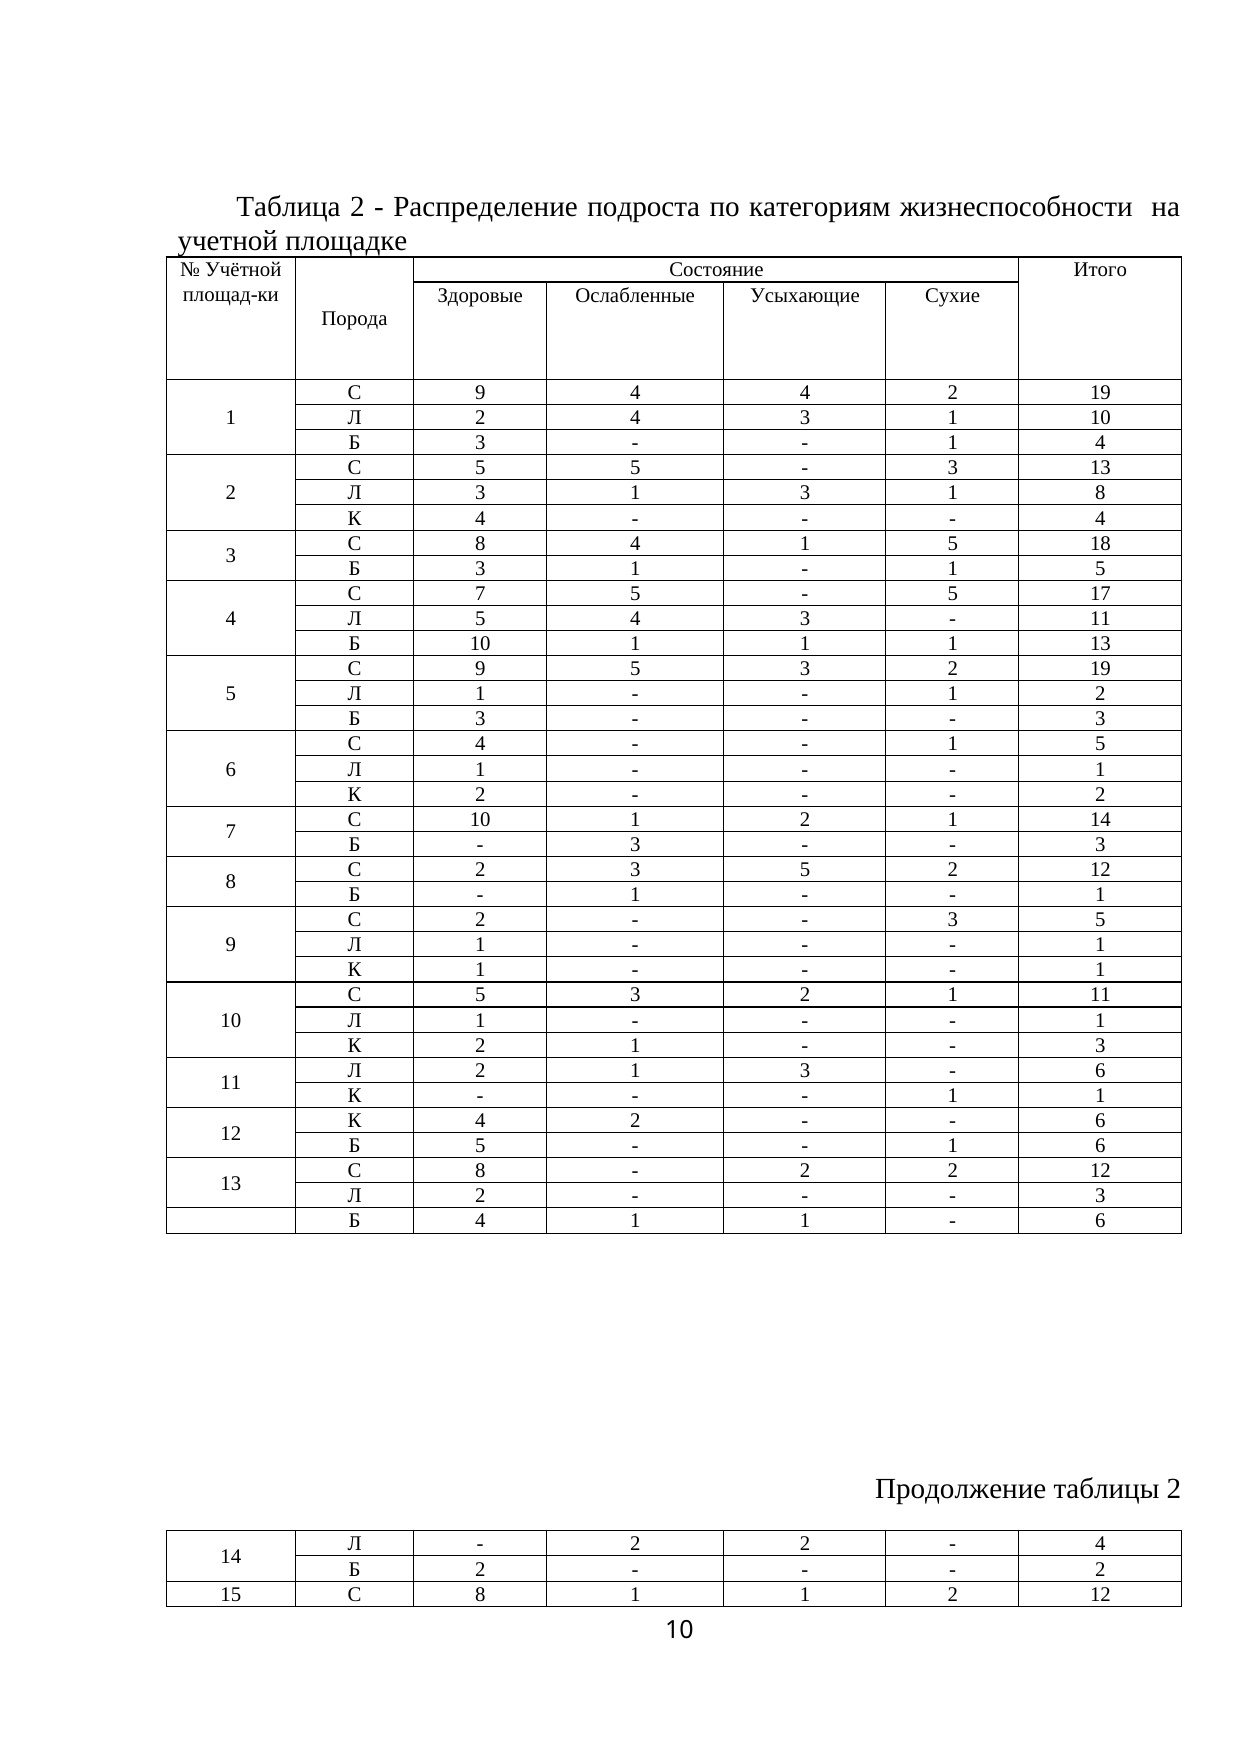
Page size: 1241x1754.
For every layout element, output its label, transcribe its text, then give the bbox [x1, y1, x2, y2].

table_cell Б [296, 1208, 413, 1232]
table_header Л [296, 1531, 413, 1555]
table_cell - [886, 606, 1018, 630]
table_cell 1 [547, 807, 723, 831]
table_header Итого [1019, 258, 1181, 379]
table_cell Б [296, 1556, 413, 1581]
table_cell 3 [886, 455, 1018, 479]
table_cell 1 [547, 631, 723, 655]
table_cell 2 [547, 1108, 723, 1132]
table_cell - [886, 957, 1018, 981]
table_cell 17 [1019, 581, 1181, 605]
table_cell 2 [886, 857, 1018, 881]
table_cell С [296, 807, 413, 831]
table_cell - [547, 505, 723, 529]
table_cell 19 [1019, 656, 1181, 680]
table_cell 4 [414, 731, 546, 755]
table_cell 6 [1019, 1133, 1181, 1157]
table_header 2 [724, 1531, 885, 1555]
table_cell 1 [167, 380, 295, 454]
table_header Порода [296, 258, 413, 379]
table_cell 1 [1019, 882, 1181, 906]
table_cell - [724, 455, 885, 479]
table_cell Л [296, 756, 413, 781]
table_cell 12 [1019, 857, 1181, 881]
table_cell - [724, 505, 885, 529]
table_cell 1 [1019, 932, 1181, 956]
table_cell С [296, 857, 413, 881]
table_cell 3 [414, 556, 546, 580]
table_header 2 [547, 1531, 723, 1555]
table_cell - [414, 832, 546, 856]
table_cell 12 [167, 1108, 295, 1157]
table_cell 2 [414, 1033, 546, 1057]
table_cell 9 [167, 907, 295, 981]
table_cell - [724, 1083, 885, 1107]
table_cell - [547, 1083, 723, 1107]
table_cell 4 [414, 1208, 546, 1232]
table_cell 13 [1019, 631, 1181, 655]
table_cell - [724, 832, 885, 856]
table_cell 6 [167, 731, 295, 806]
table_cell 5 [886, 581, 1018, 605]
table_cell - [886, 932, 1018, 956]
table_cell - [886, 706, 1018, 730]
table_cell 1 [886, 405, 1018, 429]
table_cell 3 [547, 983, 723, 1006]
table_cell 8 [1019, 480, 1181, 504]
table_cell - [724, 1108, 885, 1132]
table_cell - [547, 1133, 723, 1157]
table_cell - [886, 1208, 1018, 1232]
table_cell 1 [886, 430, 1018, 454]
table_cell 3 [886, 907, 1018, 931]
table_cell Л [296, 1008, 413, 1032]
table_cell 1 [547, 882, 723, 906]
table_cell 10 [1019, 405, 1181, 429]
table_cell 1 [414, 1008, 546, 1032]
table_cell 5 [414, 983, 546, 1006]
table_cell 10 [414, 807, 546, 831]
table_cell - [724, 957, 885, 981]
table_cell 5 [547, 581, 723, 605]
table_cell 3 [1019, 706, 1181, 730]
table_cell 1 [886, 681, 1018, 705]
table_cell 1 [547, 1058, 723, 1082]
table_cell С [296, 531, 413, 554]
table_cell 11 [167, 1058, 295, 1107]
table_cell 9 [414, 380, 546, 404]
table_cell 5 [724, 857, 885, 881]
table_cell 2 [724, 1158, 885, 1182]
table_cell 1 [1019, 1008, 1181, 1032]
table_cell 4 [1019, 430, 1181, 454]
table_cell Л [296, 606, 413, 630]
table_cell - [886, 832, 1018, 856]
table_header 4 [1019, 1531, 1181, 1555]
table_cell 1 [724, 1582, 885, 1606]
table_cell 1 [886, 556, 1018, 580]
table_cell - [886, 1183, 1018, 1207]
table_cell 12 [1019, 1158, 1181, 1182]
table_cell 13 [1019, 455, 1181, 479]
table_cell Б [296, 1133, 413, 1157]
table_cell 3 [1019, 1183, 1181, 1207]
table_cell 1 [724, 1208, 885, 1232]
table_cell - [724, 430, 885, 454]
table_cell 3 [414, 480, 546, 504]
table_cell 8 [414, 531, 546, 554]
table_cell 5 [1019, 907, 1181, 931]
table_cell - [886, 1556, 1018, 1581]
table_cell 15 [167, 1582, 295, 1606]
table_cell - [886, 1058, 1018, 1082]
table_cell С [296, 907, 413, 931]
table_cell 2 [414, 857, 546, 881]
table_cell 4 [1019, 505, 1181, 529]
table_cell 3 [1019, 1033, 1181, 1057]
table_cell 5 [547, 656, 723, 680]
table_cell 10 [167, 983, 295, 1057]
table_cell Б [296, 556, 413, 580]
table_cell К [296, 782, 413, 806]
table_cell 1 [547, 1033, 723, 1057]
text Продолжение таблицы 2 [177, 1471, 1181, 1504]
table_cell - [724, 932, 885, 956]
table_cell 3 [547, 832, 723, 856]
table_cell 4 [547, 606, 723, 630]
table_cell 13 [167, 1158, 295, 1207]
table_cell - [724, 556, 885, 580]
table_cell [167, 1208, 295, 1232]
table_cell 1 [724, 531, 885, 554]
table_cell - [724, 731, 885, 755]
table_cell - [547, 1008, 723, 1032]
table_cell С [296, 455, 413, 479]
table_cell 1 [886, 807, 1018, 831]
table_cell - [547, 932, 723, 956]
table_header 14 [167, 1531, 295, 1581]
text Таблица 2 - Распределение подроста по категориям жизнеспособности на учетной площадке [177, 189, 1181, 256]
table_cell 3 [724, 405, 885, 429]
table_cell 2 [886, 1158, 1018, 1182]
table_cell К [296, 505, 413, 529]
table_cell 3 [167, 531, 295, 580]
table_cell - [547, 1158, 723, 1182]
table_cell 8 [414, 1158, 546, 1182]
table_cell 18 [1019, 531, 1181, 554]
table_cell 19 [1019, 380, 1181, 404]
table_cell - [886, 1033, 1018, 1057]
table_cell 3 [724, 1058, 885, 1082]
table_cell 4 [414, 505, 546, 529]
table_cell - [886, 782, 1018, 806]
table_cell - [547, 706, 723, 730]
table_cell - [886, 1008, 1018, 1032]
table_cell - [886, 505, 1018, 529]
table_cell 8 [414, 1582, 546, 1606]
table_cell Б [296, 430, 413, 454]
table_cell 1 [414, 932, 546, 956]
table_cell 2 [724, 807, 885, 831]
table_cell 3 [414, 706, 546, 730]
table_cell 6 [1019, 1058, 1181, 1082]
table_cell С [296, 656, 413, 680]
table_cell - [547, 430, 723, 454]
table_cell С [296, 380, 413, 404]
table_cell 2 [414, 1183, 546, 1207]
table_cell - [724, 1133, 885, 1157]
table_cell - [724, 706, 885, 730]
table_cell - [547, 1183, 723, 1207]
table_cell Ослабленные [547, 283, 723, 379]
table_cell 1 [886, 631, 1018, 655]
table_cell 11 [1019, 606, 1181, 630]
table_cell 5 [1019, 731, 1181, 755]
table_cell 14 [1019, 807, 1181, 831]
table_cell - [724, 907, 885, 931]
table_cell 2 [886, 380, 1018, 404]
table_cell 5 [547, 455, 723, 479]
table_cell 3 [724, 606, 885, 630]
table_cell - [886, 882, 1018, 906]
table_cell Б [296, 706, 413, 730]
table_cell 1 [1019, 1083, 1181, 1107]
table_cell С [296, 1582, 413, 1606]
table_cell - [724, 782, 885, 806]
table_cell 8 [167, 857, 295, 906]
table_cell 3 [1019, 832, 1181, 856]
table_cell Л [296, 932, 413, 956]
table_cell Л [296, 480, 413, 504]
table_cell 1 [414, 957, 546, 981]
table_cell - [547, 782, 723, 806]
table_cell - [414, 1083, 546, 1107]
table_cell 2 [414, 1058, 546, 1082]
table_cell - [724, 1008, 885, 1032]
table_cell Л [296, 681, 413, 705]
table_cell 2 [886, 656, 1018, 680]
table_cell 1 [886, 1083, 1018, 1107]
table_cell 3 [547, 857, 723, 881]
table_cell - [724, 1183, 885, 1207]
table_cell 1 [547, 556, 723, 580]
table_cell 1 [547, 1208, 723, 1232]
table_cell - [724, 581, 885, 605]
table_cell 2 [1019, 782, 1181, 806]
table_cell 7 [414, 581, 546, 605]
table_cell 5 [414, 606, 546, 630]
table_cell 1 [886, 1133, 1018, 1157]
table_cell С [296, 731, 413, 755]
table_cell 2 [1019, 1556, 1181, 1581]
table_cell 6 [1019, 1108, 1181, 1132]
table_cell 1 [414, 681, 546, 705]
table_cell - [724, 681, 885, 705]
table_cell - [414, 882, 546, 906]
table_cell 2 [724, 983, 885, 1006]
table_cell 5 [414, 1133, 546, 1157]
table_cell - [547, 1556, 723, 1581]
table_cell - [547, 907, 723, 931]
table_cell 2 [167, 455, 295, 529]
table_cell 1 [886, 480, 1018, 504]
table_cell - [547, 731, 723, 755]
table_cell К [296, 957, 413, 981]
table_cell 1 [1019, 957, 1181, 981]
table_cell 2 [414, 907, 546, 931]
table_cell 2 [414, 1556, 546, 1581]
table_cell 2 [414, 405, 546, 429]
table_cell К [296, 1033, 413, 1057]
table_cell Б [296, 832, 413, 856]
table_cell К [296, 1108, 413, 1132]
table_cell 10 [414, 631, 546, 655]
table_cell 5 [167, 656, 295, 730]
table_cell 3 [414, 430, 546, 454]
table_cell 1 [547, 480, 723, 504]
table_cell 5 [1019, 556, 1181, 580]
table_cell 1 [1019, 756, 1181, 781]
table_cell 1 [724, 631, 885, 655]
table_cell 12 [1019, 1582, 1181, 1606]
table_cell 2 [414, 782, 546, 806]
table_cell - [724, 1556, 885, 1581]
table_cell 7 [167, 807, 295, 856]
table_cell - [724, 1033, 885, 1057]
table_cell - [886, 756, 1018, 781]
table_cell Л [296, 1058, 413, 1082]
table_cell 4 [724, 380, 885, 404]
table_cell - [547, 681, 723, 705]
table_cell 5 [414, 455, 546, 479]
table_cell 3 [724, 480, 885, 504]
table_cell - [547, 957, 723, 981]
table_header № Учётной площад-ки [167, 258, 295, 379]
table_cell 4 [414, 1108, 546, 1132]
table_cell Б [296, 882, 413, 906]
table_cell 3 [724, 656, 885, 680]
table_cell 11 [1019, 983, 1181, 1006]
table_cell С [296, 983, 413, 1006]
table_header - [886, 1531, 1018, 1555]
table_cell Л [296, 1183, 413, 1207]
table_cell 5 [886, 531, 1018, 554]
table_header - [414, 1531, 546, 1555]
table_cell - [547, 756, 723, 781]
table_cell 1 [886, 731, 1018, 755]
table_cell С [296, 1158, 413, 1182]
table_cell 1 [886, 983, 1018, 1006]
table_cell 2 [886, 1582, 1018, 1606]
table_cell 1 [414, 756, 546, 781]
table_cell Усыхающие [724, 283, 885, 379]
table_cell - [724, 882, 885, 906]
table_cell 6 [1019, 1208, 1181, 1232]
table_cell Б [296, 631, 413, 655]
table_cell С [296, 581, 413, 605]
table_cell Сухие [886, 283, 1018, 379]
table_cell 4 [167, 581, 295, 655]
table_cell 4 [547, 380, 723, 404]
table_cell 4 [547, 531, 723, 554]
table_cell К [296, 1083, 413, 1107]
table_cell Здоровые [414, 283, 546, 379]
table_cell 9 [414, 656, 546, 680]
table_cell - [886, 1108, 1018, 1132]
table_cell Л [296, 405, 413, 429]
table_cell 4 [547, 405, 723, 429]
table_cell 2 [1019, 681, 1181, 705]
table_cell 1 [547, 1582, 723, 1606]
table_cell - [724, 756, 885, 781]
table_header Состояние [414, 258, 1018, 281]
